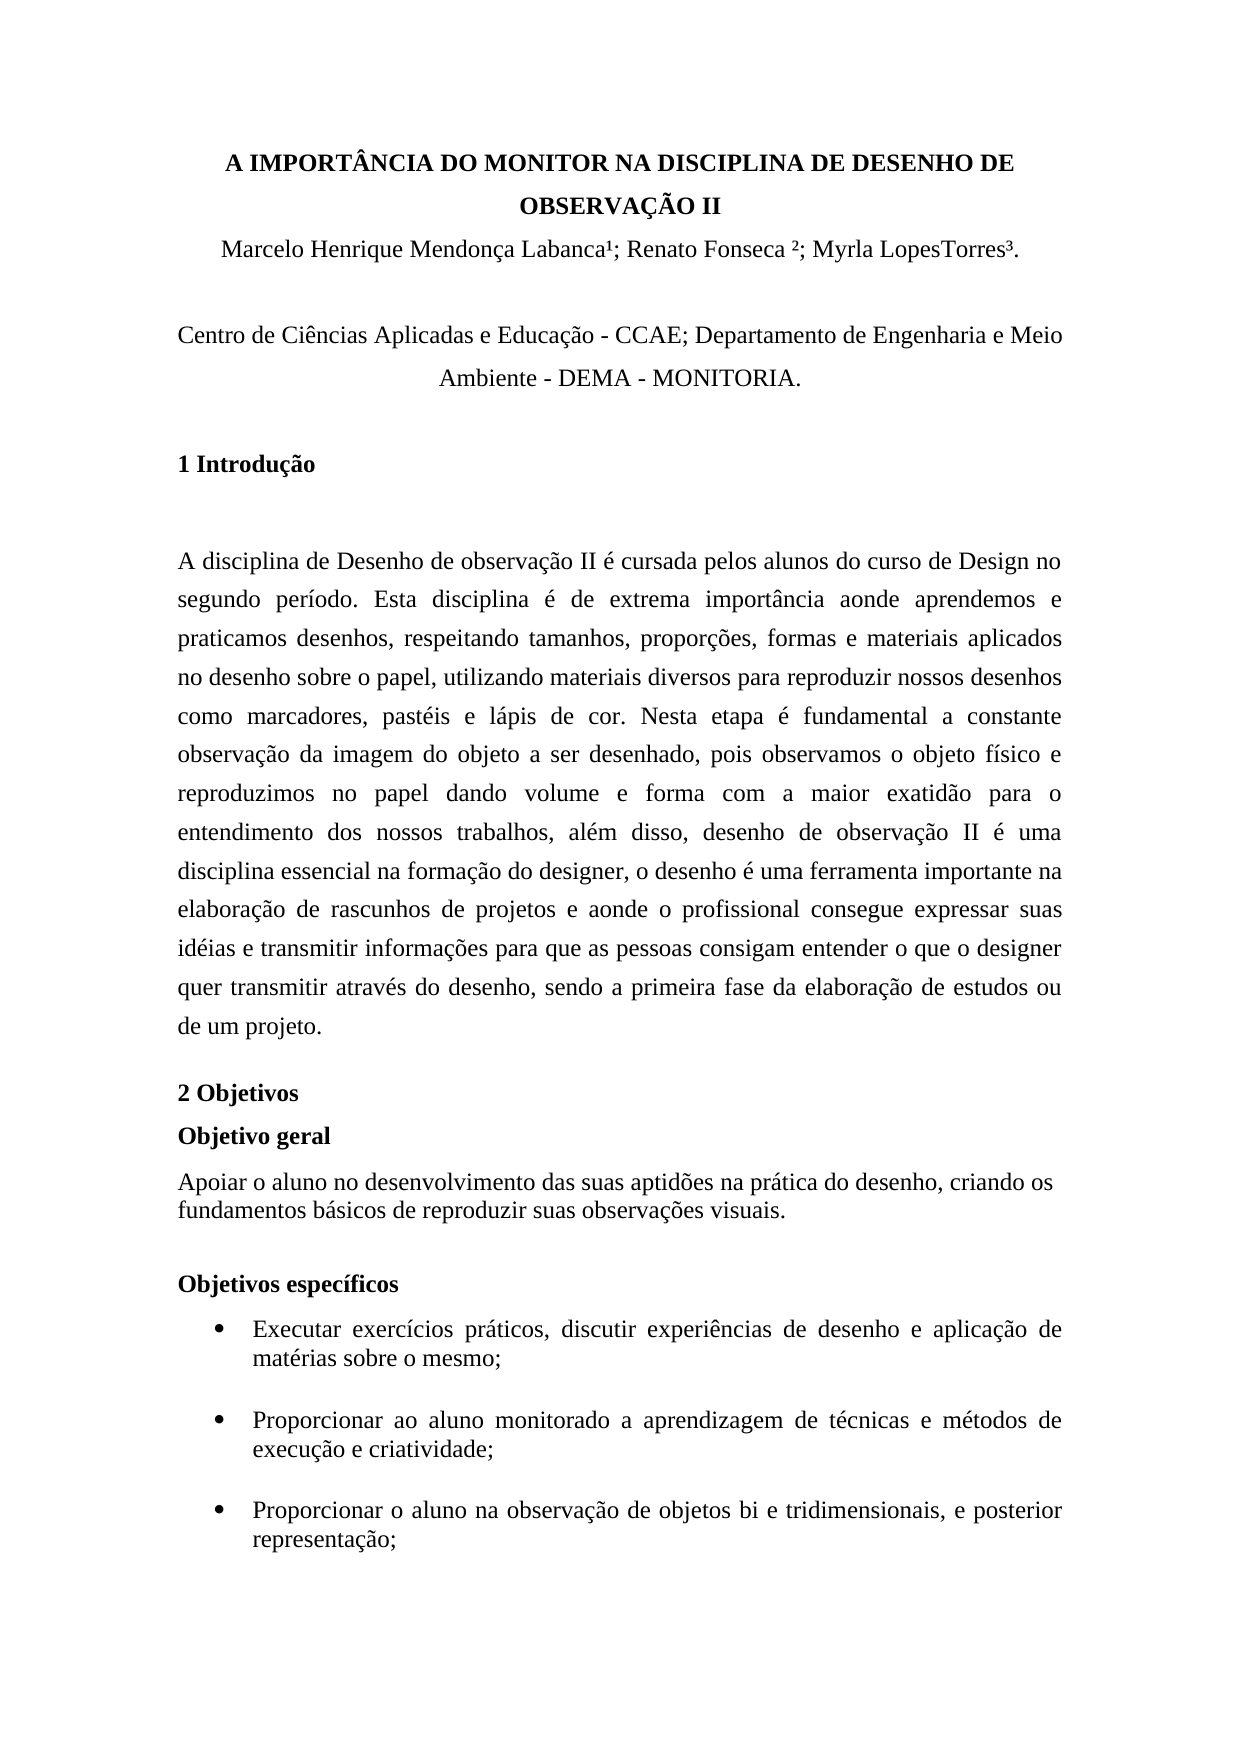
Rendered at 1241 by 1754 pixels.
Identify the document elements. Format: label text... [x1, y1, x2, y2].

text Centro de Ciências Aplicadas e Educação - CCAE; Departamento de Engenharia e Meio Ambiente - DEMA - MONITORIA. [177, 320, 1063, 392]
text 1 Introdução [177, 449, 1063, 478]
text A IMPORTÂNCIA DO MONITOR NA DISCIPLINA DE DESENHO DE OBSERVAÇÃO II [177, 148, 1063, 219]
text 2 Objetivos [177, 1078, 1063, 1107]
text Apoiar o aluno no desenvolvimento das suas aptidões na prática do desenho, criando os fundamentos básicos de reproduzir suas observações visuais. [177, 1167, 1063, 1224]
list Proporcionar ao aluno monitorado a aprendizagem de técnicas e métodos de execução e criatividade; [215, 1405, 1063, 1462]
list Proporcionar o aluno na observação de objetos bi e tridimensionais, e posterior representação; [215, 1495, 1063, 1553]
text Objetivo geral [177, 1121, 1063, 1150]
list Executar exercícios práticos, discutir experiências de desenho e aplicação de matérias sobre o mesmo; [215, 1314, 1063, 1372]
text Marcelo Henrique Mendonça Labanca¹; Renato Fonseca ²; Myrla LopesTorres³. [177, 234, 1063, 263]
text Objetivos específicos [177, 1269, 1063, 1298]
text A disciplina de Desenho de observação II é cursada pelos alunos do curso de Design no segundo período. Esta disciplina é de extrema importância aonde aprendemos e praticamos desenhos, respeitando tamanhos, proporções, formas e materiais aplicados no desenho sobre o papel, utilizando materiais diversos para reproduzir nossos desenhos como marcadores, pastéis e lápis de cor. Nesta etapa é fundamental a constante observação da imagem do objeto a ser desenhado, pois observamos o objeto físico e reproduzimos no papel dando volume e forma com a maior exatidão para o entendimento dos nossos trabalhos, além disso, desenho de observação II é uma disciplina essencial na formação do designer, o desenho é uma ferramenta importante na elaboração de rascunhos de projetos e aonde o profissional consegue expressar suas idéias e transmitir informações para que as pessoas consigam entender o que o designer quer transmitir através do desenho, sendo a primeira fase da elaboração de estudos ou de um projeto. [177, 536, 1063, 1039]
